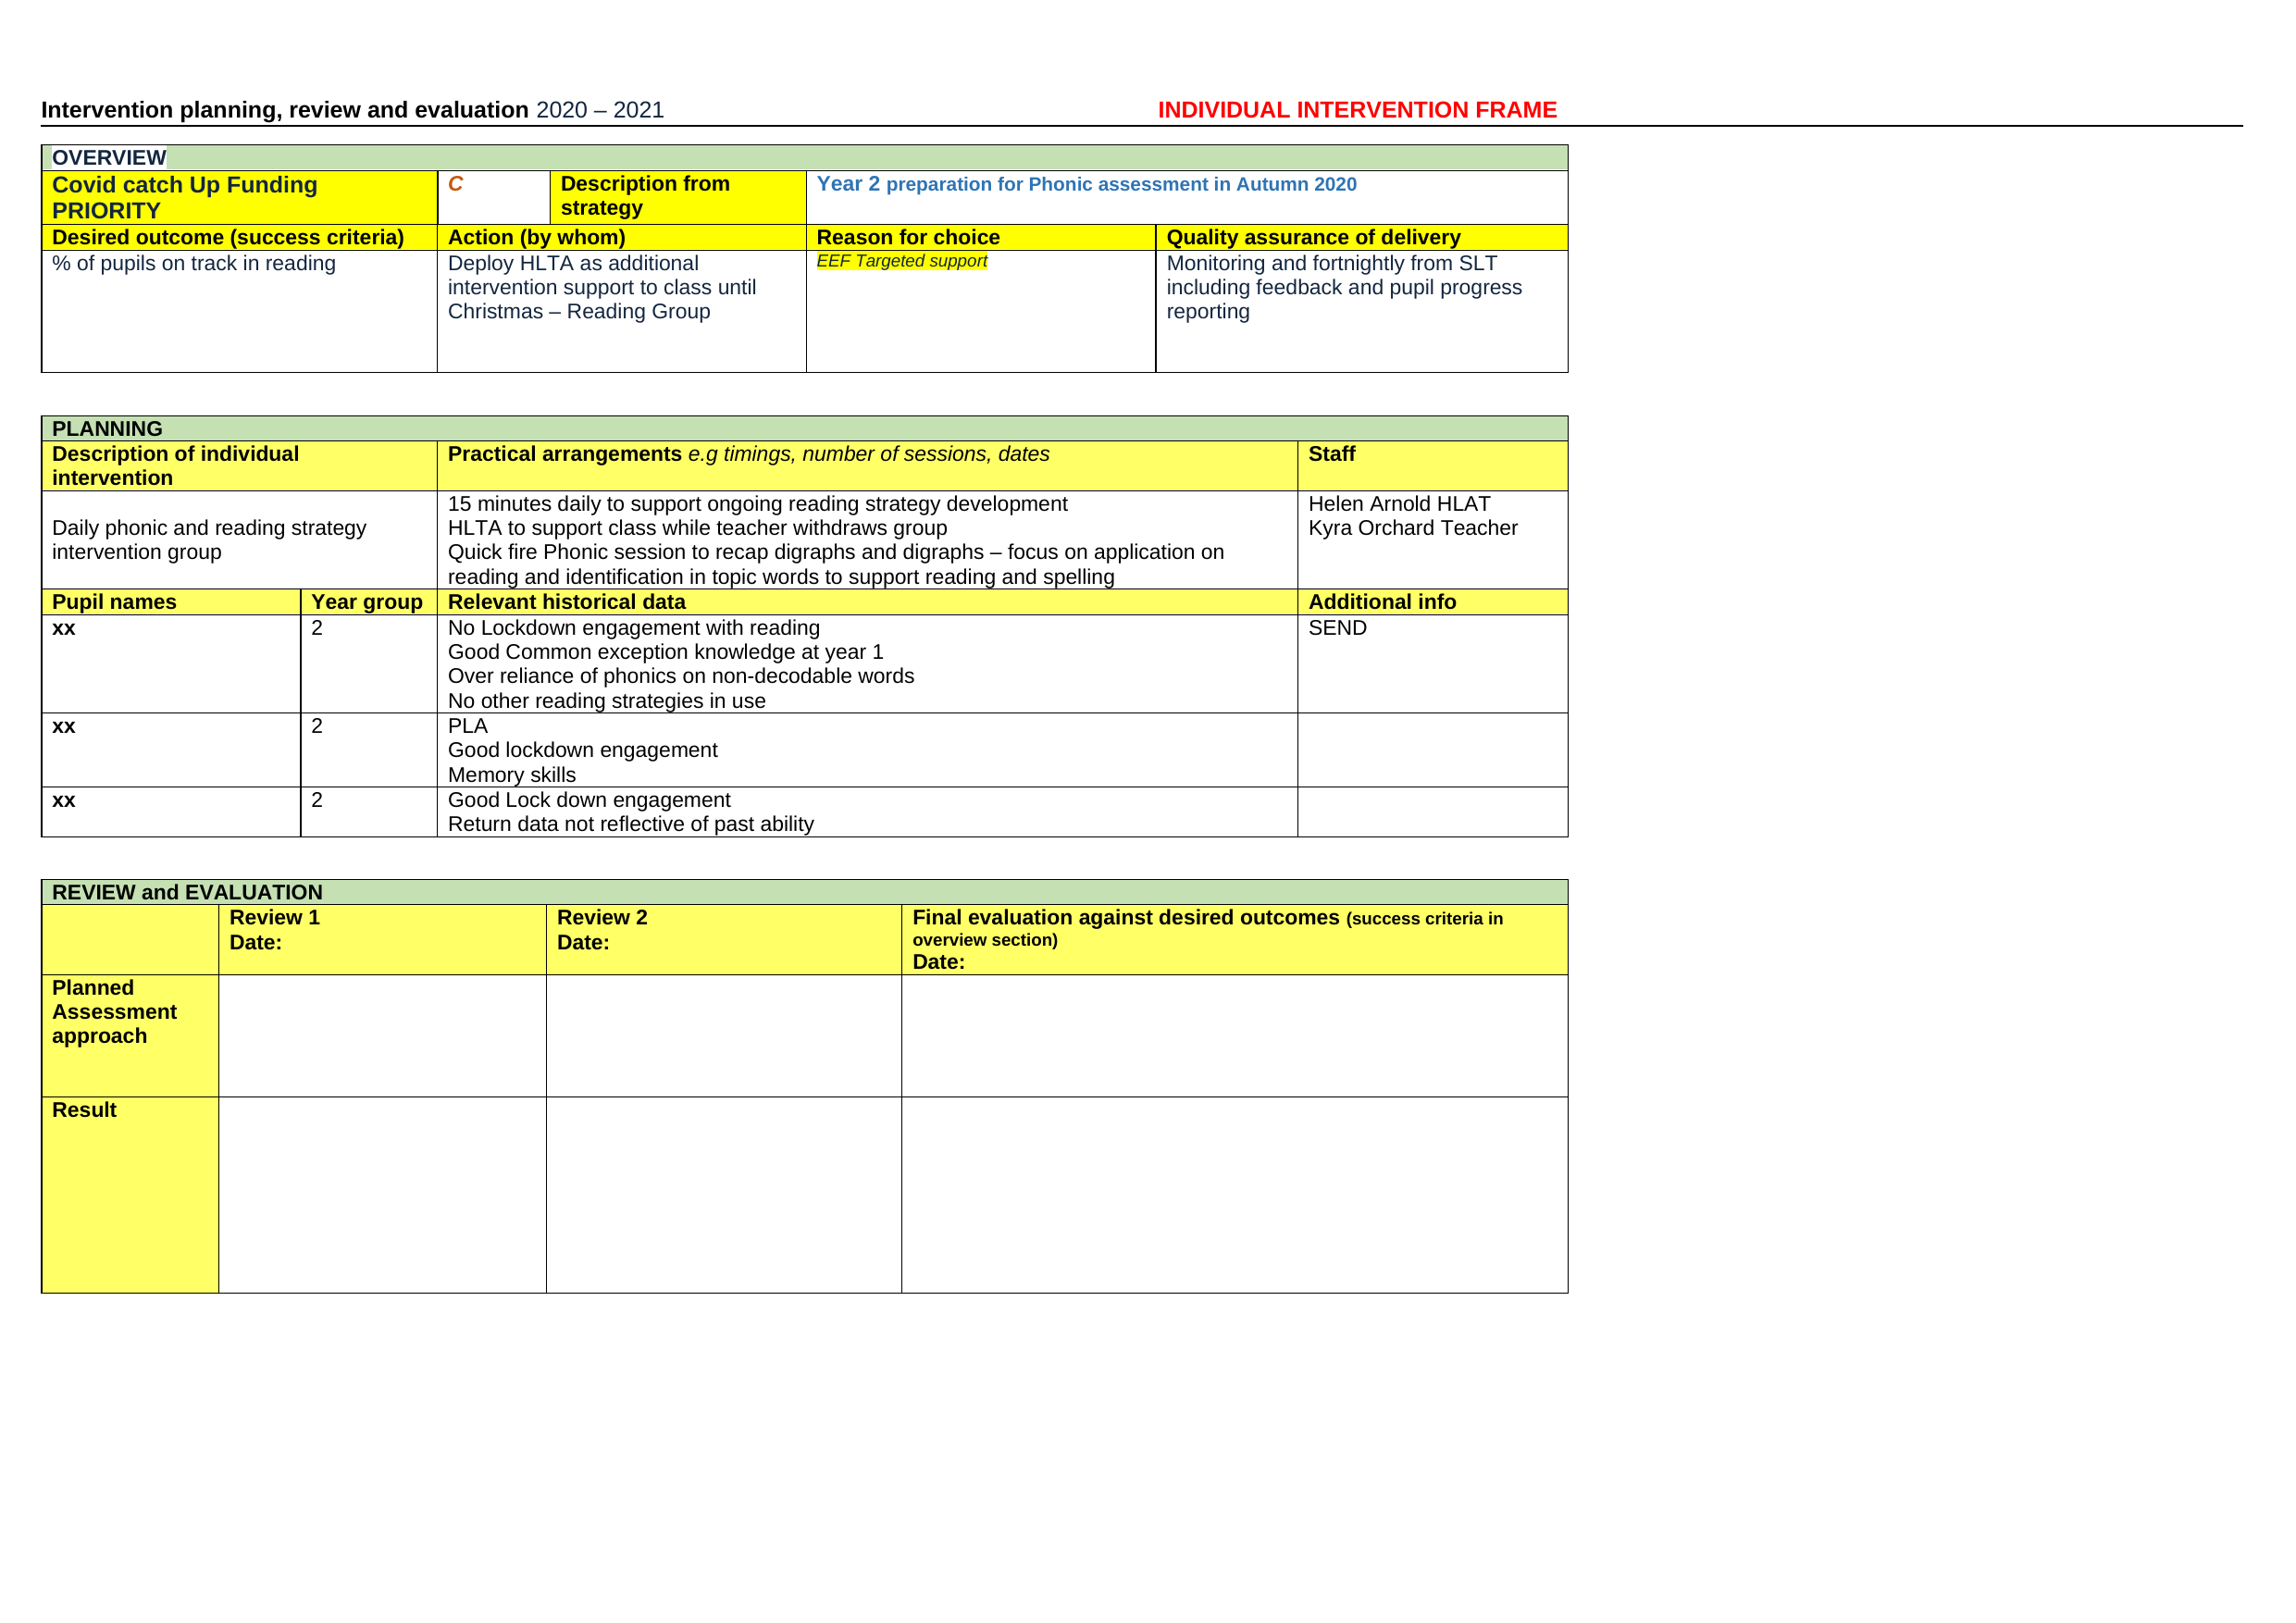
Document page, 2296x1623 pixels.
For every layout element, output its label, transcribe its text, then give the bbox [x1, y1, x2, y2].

table_cell [43, 905, 218, 974]
table_cell Relevant historical data [438, 589, 1297, 613]
table_cell [1298, 713, 1568, 787]
table_cell Additional info [1298, 589, 1568, 613]
table_cell xx [43, 713, 300, 787]
table_cell Practical arrangements e.g timings, number of sessions, dates [438, 441, 1297, 489]
table_cell [547, 975, 901, 1096]
table_cell xx [43, 787, 300, 836]
table_cell PLA Good lockdown engagement Memory skills [438, 713, 1297, 787]
table_cell Quality assurance of delivery [1157, 225, 1568, 249]
table_cell [902, 1097, 1568, 1293]
table_cell Year group [302, 589, 437, 613]
table_cell xx [43, 615, 300, 712]
table_cell SEND [1298, 615, 1568, 712]
table_cell [547, 1097, 901, 1293]
table_cell Pupil names [43, 589, 300, 613]
table_cell Monitoring and fortnightly from SLT including feedback and pupil progress reporting [1157, 251, 1568, 372]
table_cell % of pupils on track in reading [43, 251, 437, 372]
table_header PLANNING [43, 416, 1568, 440]
table_cell Review 2 Date: [547, 905, 901, 974]
text Intervention planning, review and evaluation 2020 – 2021 INDIVIDUAL INTERVENTION FRAME [41, 96, 2243, 125]
table_cell Review 1 Date: [219, 905, 546, 974]
table_cell Description from strategy [551, 171, 806, 224]
table_cell [1298, 787, 1568, 836]
table_cell Staff [1298, 441, 1568, 489]
table_cell 2 [302, 615, 437, 712]
table_cell Planned Assessment approach [43, 975, 218, 1096]
table_header OVERVIEW [167, 145, 1568, 169]
table_cell Final evaluation against desired outcomes (success criteria in overview section) Date: [902, 905, 1568, 974]
table_cell Covid catch Up Funding PRIORITY [161, 171, 437, 224]
table_cell Result [43, 1097, 218, 1293]
table_cell Deploy HLTA as additional intervention support to class until Christmas – Reading Group [438, 251, 806, 372]
table_cell Helen Arnold HLAT Kyra Orchard Teacher [1298, 491, 1568, 588]
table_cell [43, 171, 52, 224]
table_cell 2 [302, 787, 437, 836]
table_cell Description of individual intervention [43, 441, 437, 489]
table_cell C [439, 171, 550, 224]
table_cell No Lockdown engagement with reading Good Common exception knowledge at year 1 Over reliance of phonics on non-decodable words No other reading strategies in use [438, 615, 1297, 712]
table_cell 2 [302, 713, 437, 787]
table_cell [219, 1097, 546, 1293]
table_cell Desired outcome (success criteria) [43, 225, 437, 249]
table_header REVIEW and EVALUATION [43, 880, 1568, 904]
table_cell Good Lock down engagement Return data not reflective of past ability [438, 787, 1297, 836]
table_cell [902, 975, 1568, 1096]
table_cell EEF Targeted support [807, 251, 1155, 372]
table_cell Action (by whom) [438, 225, 806, 249]
table_cell 15 minutes daily to support ongoing reading strategy development HLTA to support class while teacher withdraws group Quick fire Phonic session to recap digraphs and digraphs – focus on application on reading and identification in topic words to support reading and spelling [438, 491, 1297, 588]
table_cell Reason for choice [807, 225, 1155, 249]
table_cell [219, 975, 546, 1096]
table_cell Year 2 preparation for Phonic assessment in Autumn 2020 [807, 171, 1568, 224]
table_cell Daily phonic and reading strategy intervention group [43, 491, 437, 588]
